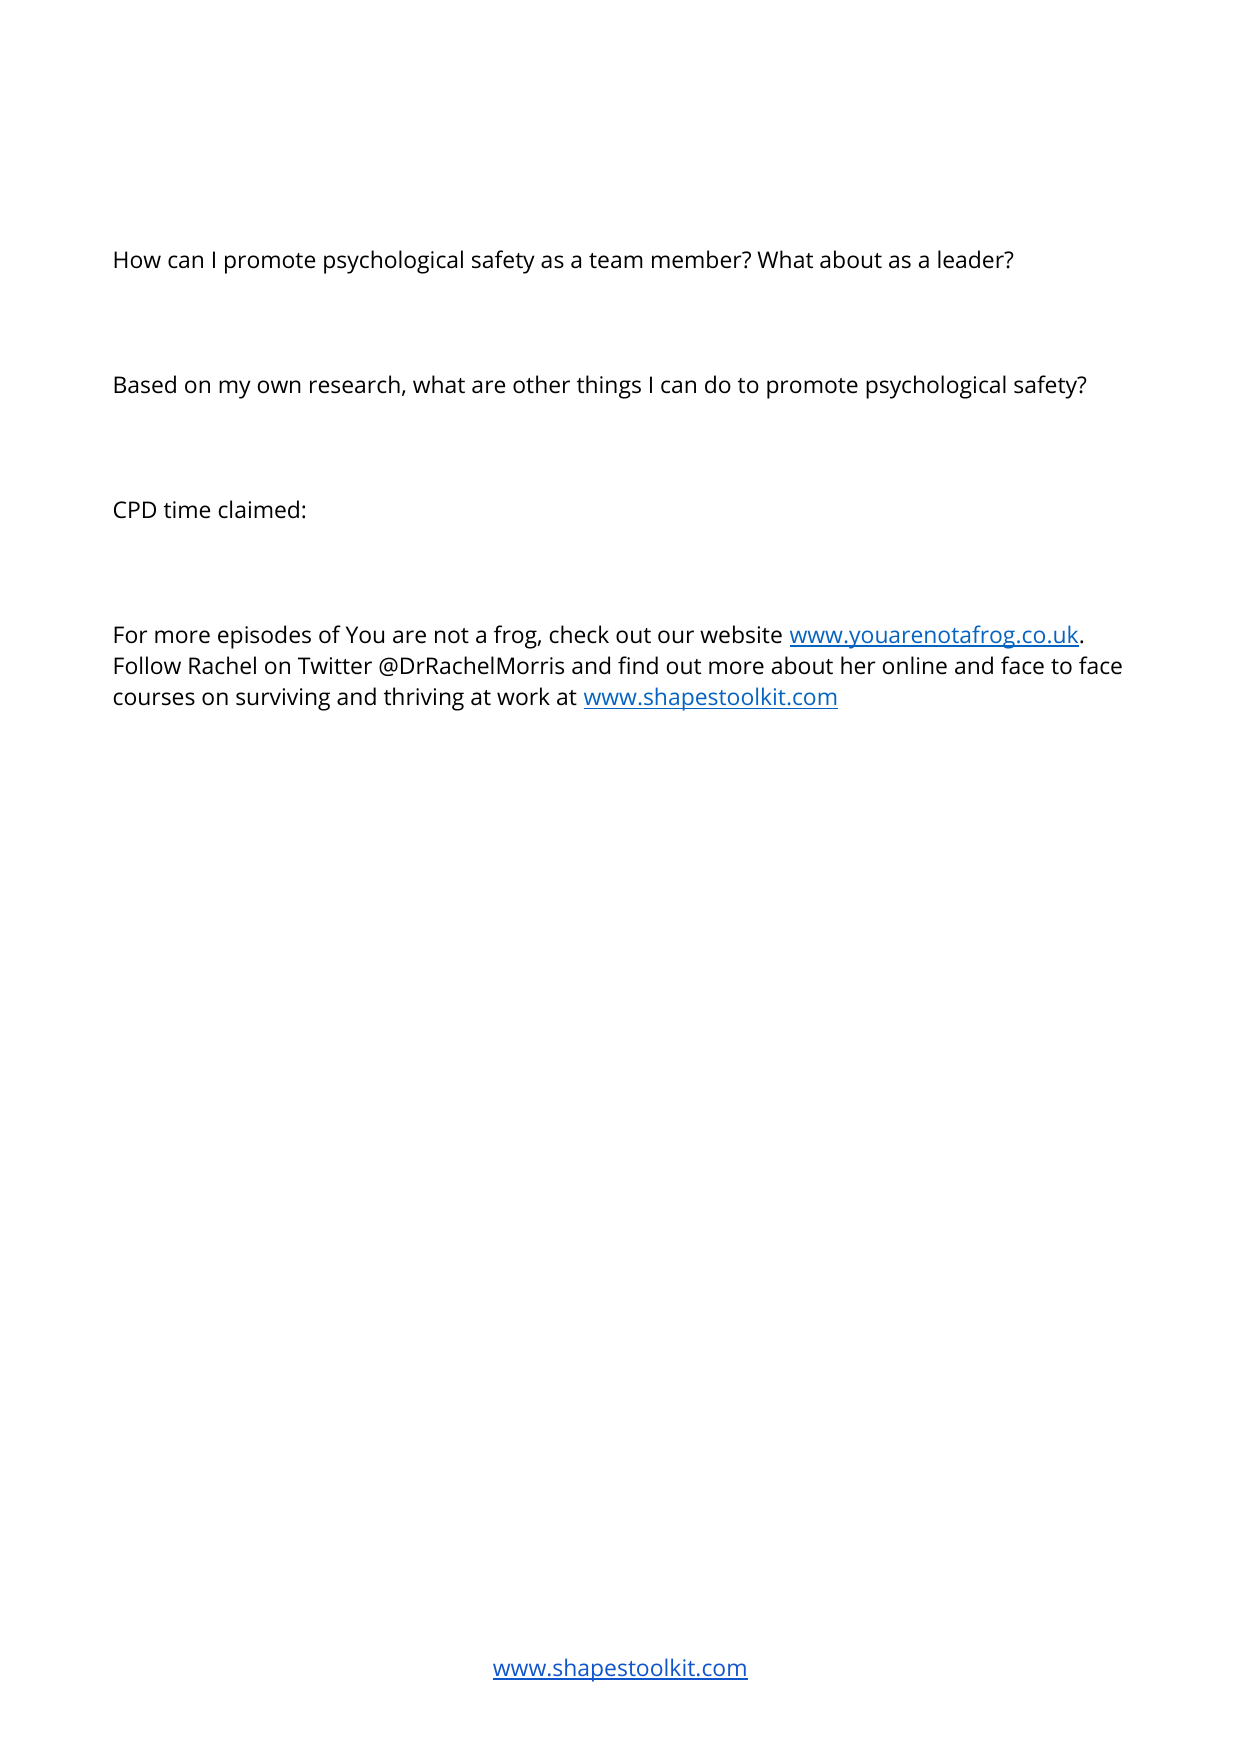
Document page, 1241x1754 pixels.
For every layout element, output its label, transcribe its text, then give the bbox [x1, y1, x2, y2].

text Based on my own research, what are other things I can do to promote psychological safety? [112, 369, 1128, 400]
text For more episodes of You are not a frog, check out our website www.youarenotafrog.co.uk. Follow Rachel on Twitter @DrRachelMorris and find out more about her online and face to face courses on surviving and thriving at work at www.shapestoolkit.com [112, 619, 1128, 712]
text How can I promote psychological safety as a team member? What about as a leader? [112, 244, 1128, 275]
text CPD time claimed: [112, 494, 1128, 525]
